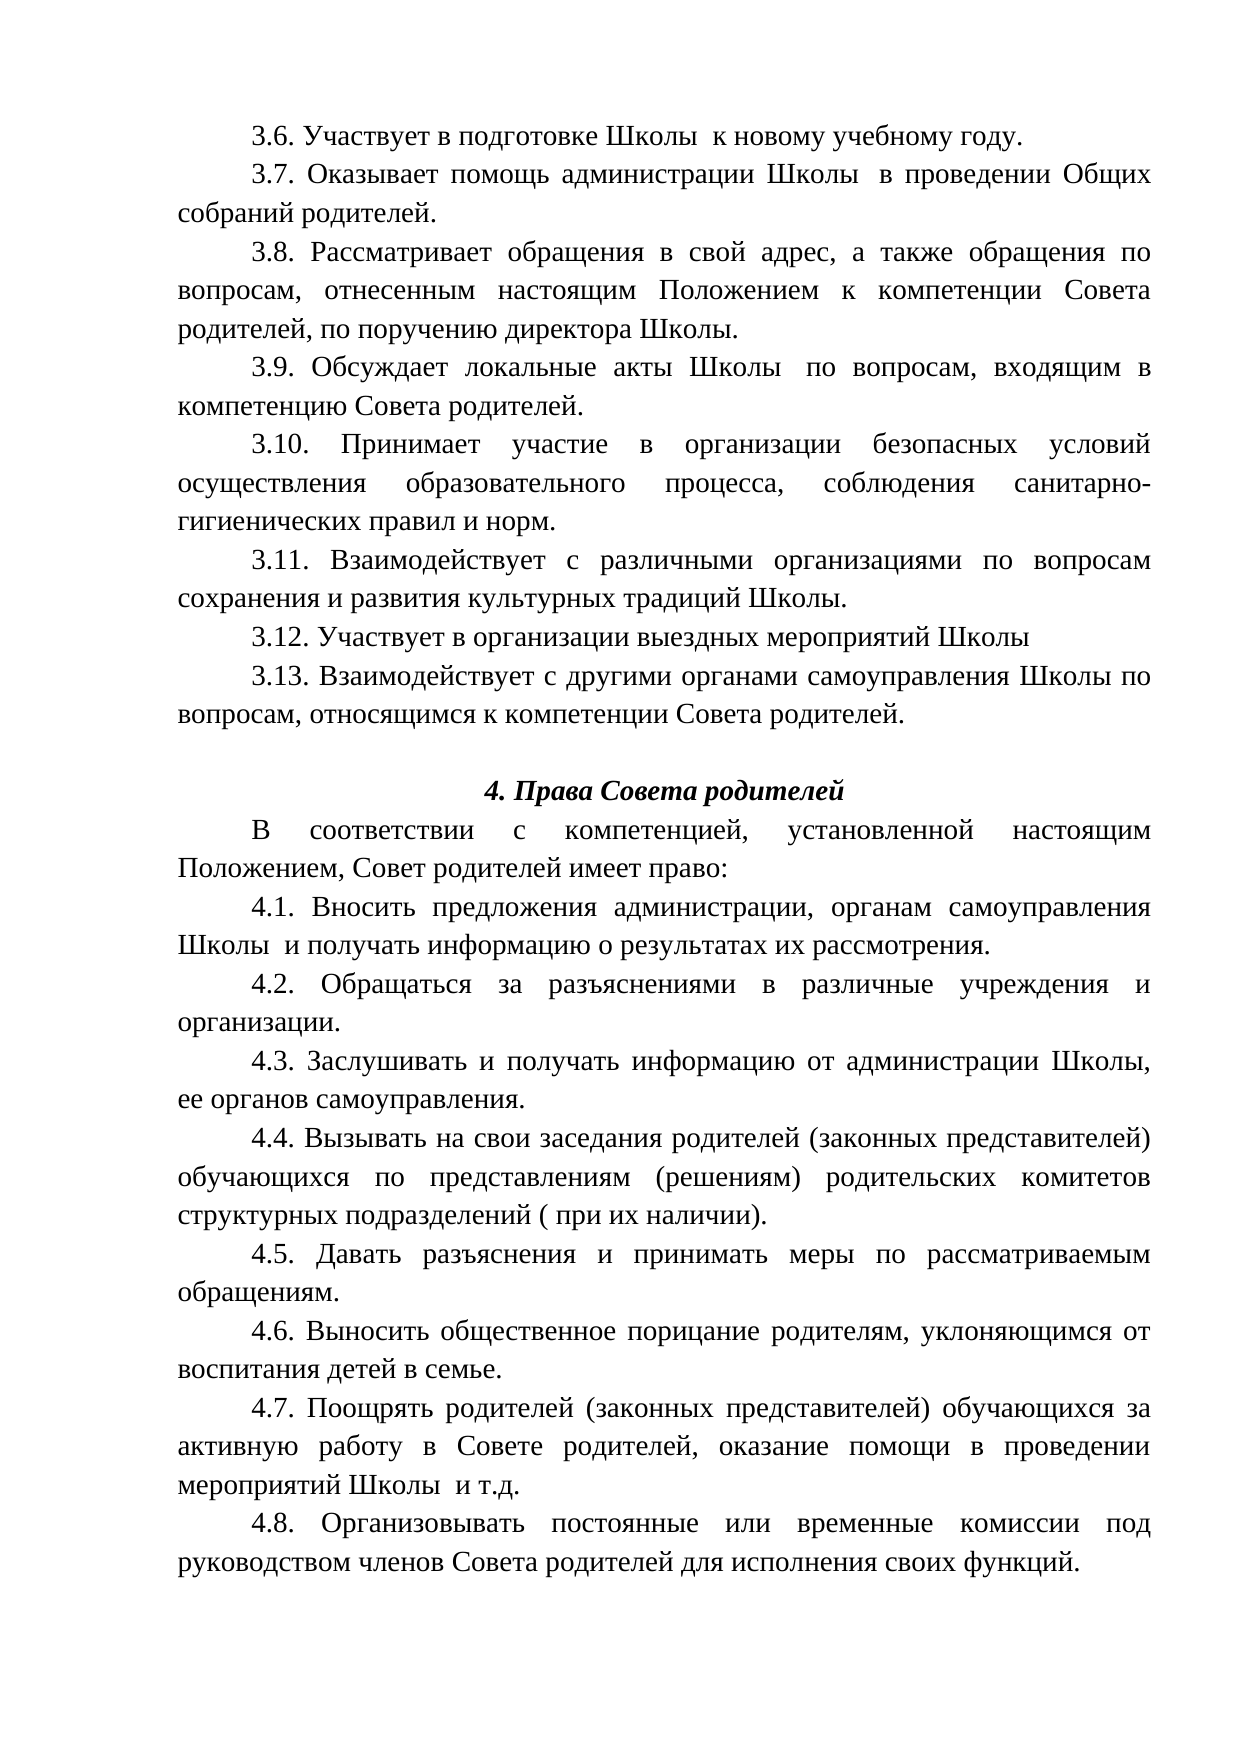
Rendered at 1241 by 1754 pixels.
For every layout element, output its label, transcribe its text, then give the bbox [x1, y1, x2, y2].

text 4.4. Вызывать на свои заседания родителей (законных представителей) обучающихся по представлениям (решениям) родительских комитетов структурных подразделений ( при их наличии). [177, 1120, 1152, 1231]
text 4.3. Заслушивать и получать информацию от администрации Школы, ее органов самоуправления. [177, 1043, 1152, 1115]
text 3.7. Оказывает помощь администрации Школы в проведении Общих собраний родителей. [177, 157, 1152, 229]
text 3.11. Взаимодействует с различными организациями по вопросам сохранения и развития культурных традиций Школы. [177, 542, 1152, 614]
text 4.1. Вносить предложения администрации, органам самоуправления Школы и получать информацию о результатах их рассмотрения. [177, 889, 1152, 961]
text 4. Права Совета родителей [177, 773, 1152, 807]
text 3.8. Рассматривает обращения в свой адрес, а также обращения по вопросам, отнесенным настоящим Положением к компетенции Совета родителей, по поручению директора Школы. [177, 234, 1152, 344]
text 4.5. Давать разъяснения и принимать меры по рассматриваемым обращениям. [177, 1236, 1152, 1308]
text 3.6. Участвует в подготовке Школы к новому учебному году. [177, 118, 1152, 152]
text 3.10. Принимает участие в организации безопасных условий осуществления образовательного процесса, соблюдения санитарно-гигиенических правил и норм. [177, 426, 1152, 537]
text 3.12. Участвует в организации выездных мероприятий Школы [177, 619, 1152, 653]
text 4.8. Организовывать постоянные или временные комиссии под руководством членов Совета родителей для исполнения своих функций. [177, 1506, 1152, 1578]
text В соответствии с компетенцией, установленной настоящим Положением, Совет родителей имеет право: [177, 812, 1152, 884]
text 4.7. Поощрять родителей (законных представителей) обучающихся за активную работу в Совете родителей, оказание помощи в проведении мероприятий Школы и т.д. [177, 1390, 1152, 1501]
text 3.9. Обсуждает локальные акты Школы по вопросам, входящим в компетенцию Совета родителей. [177, 349, 1152, 421]
text 3.13. Взаимодействует с другими органами самоуправления Школы по вопросам, относящимся к компетенции Совета родителей. [177, 658, 1152, 730]
text 4.2. Обращаться за разъяснениями в различные учреждения и организации. [177, 966, 1152, 1038]
text 4.6. Выносить общественное порицание родителям, уклоняющимся от воспитания детей в семье. [177, 1313, 1152, 1385]
